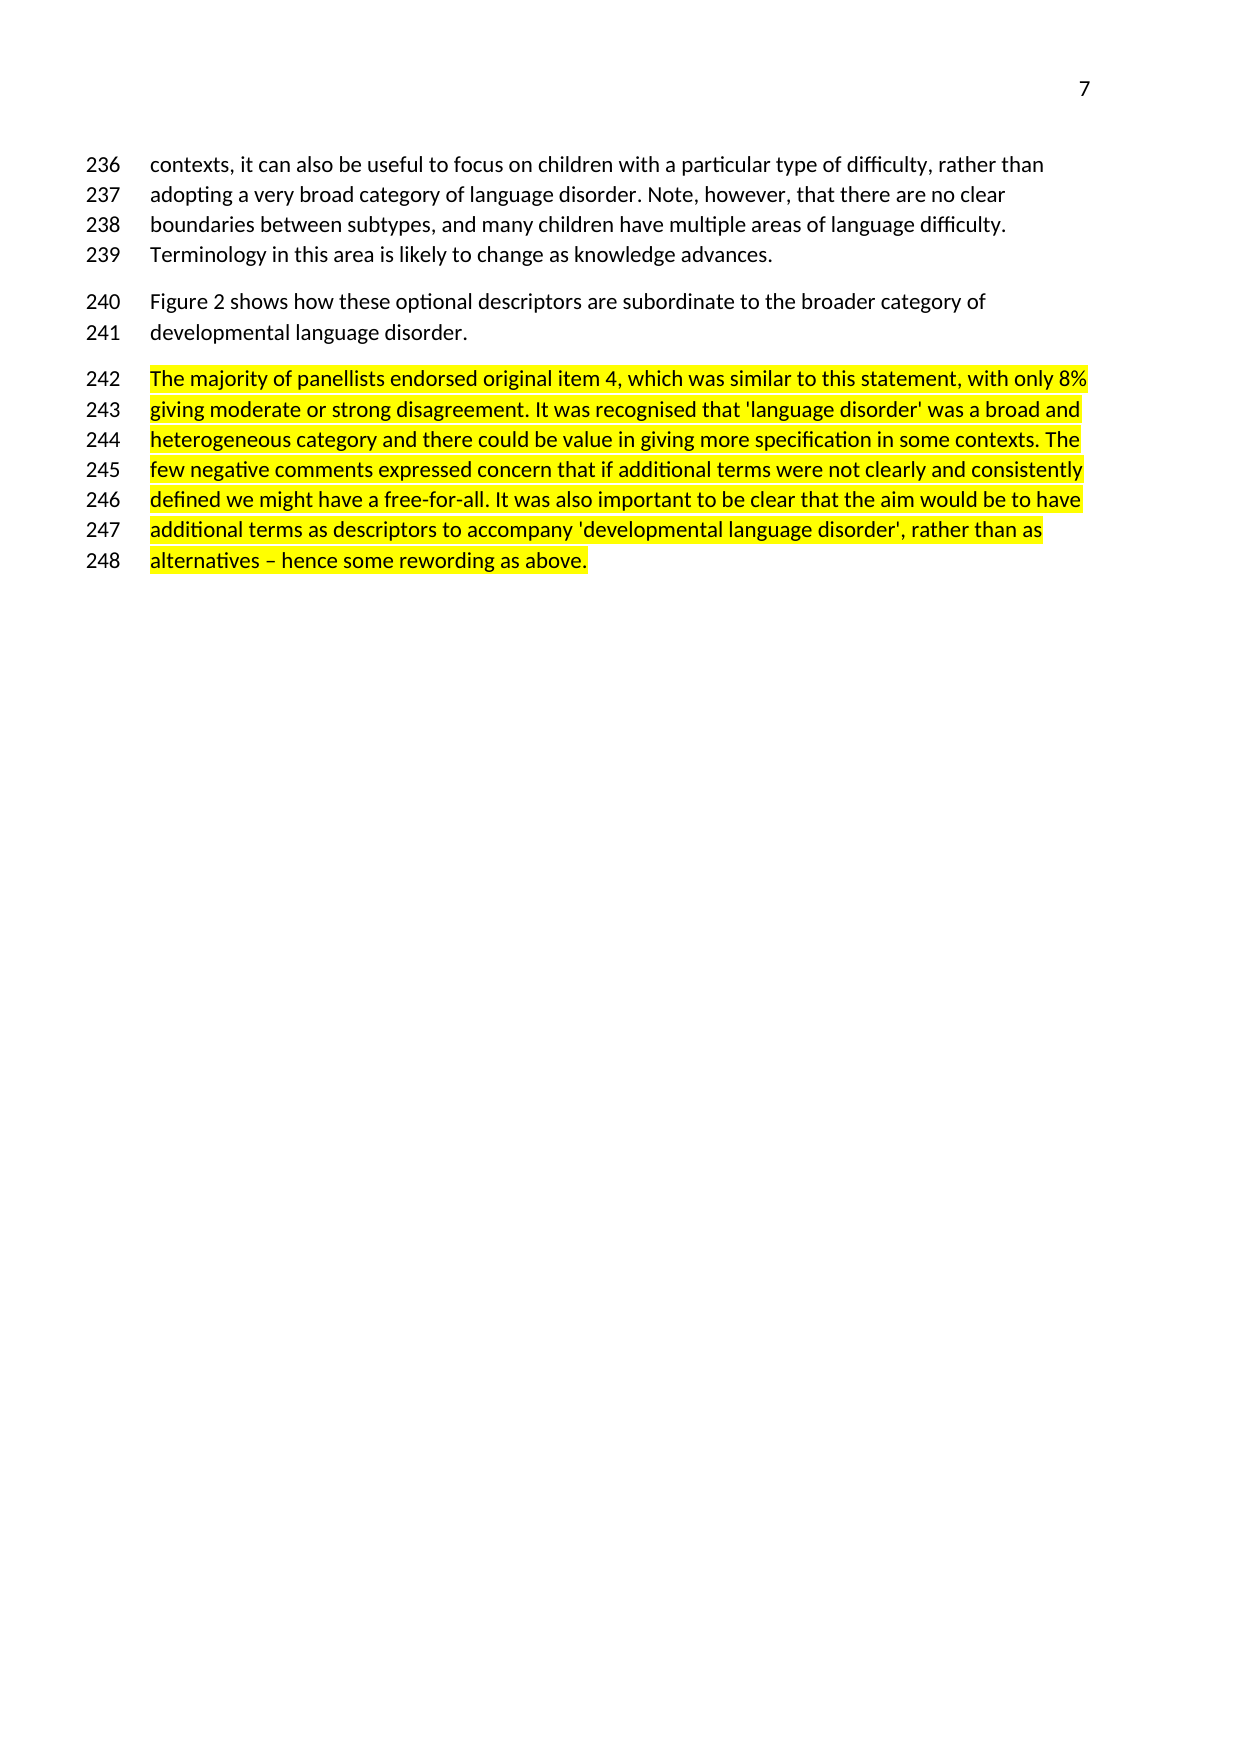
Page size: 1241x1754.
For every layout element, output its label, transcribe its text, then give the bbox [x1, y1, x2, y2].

text The majority of panellists endorsed original item 4, which was similar to this statement, with only 8% giving moderate or strong disagreement. It was recognised that 'language disorder' was a broad and heterogeneous category and there could be value in giving more specification in some contexts. The few negative comments expressed concern that if additional terms were not clearly and consistently defined we might have a free-for-all. It was also important to be clear that the aim would be to have additional terms as descriptors to accompany 'developmental language disorder', rather than as alternatives – hence some rewording as above. [150, 364, 1090, 574]
text Figure 2 shows how these optional descriptors are subordinate to the broader category of developmental language disorder. [150, 287, 1090, 346]
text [150, 150, 1090, 269]
